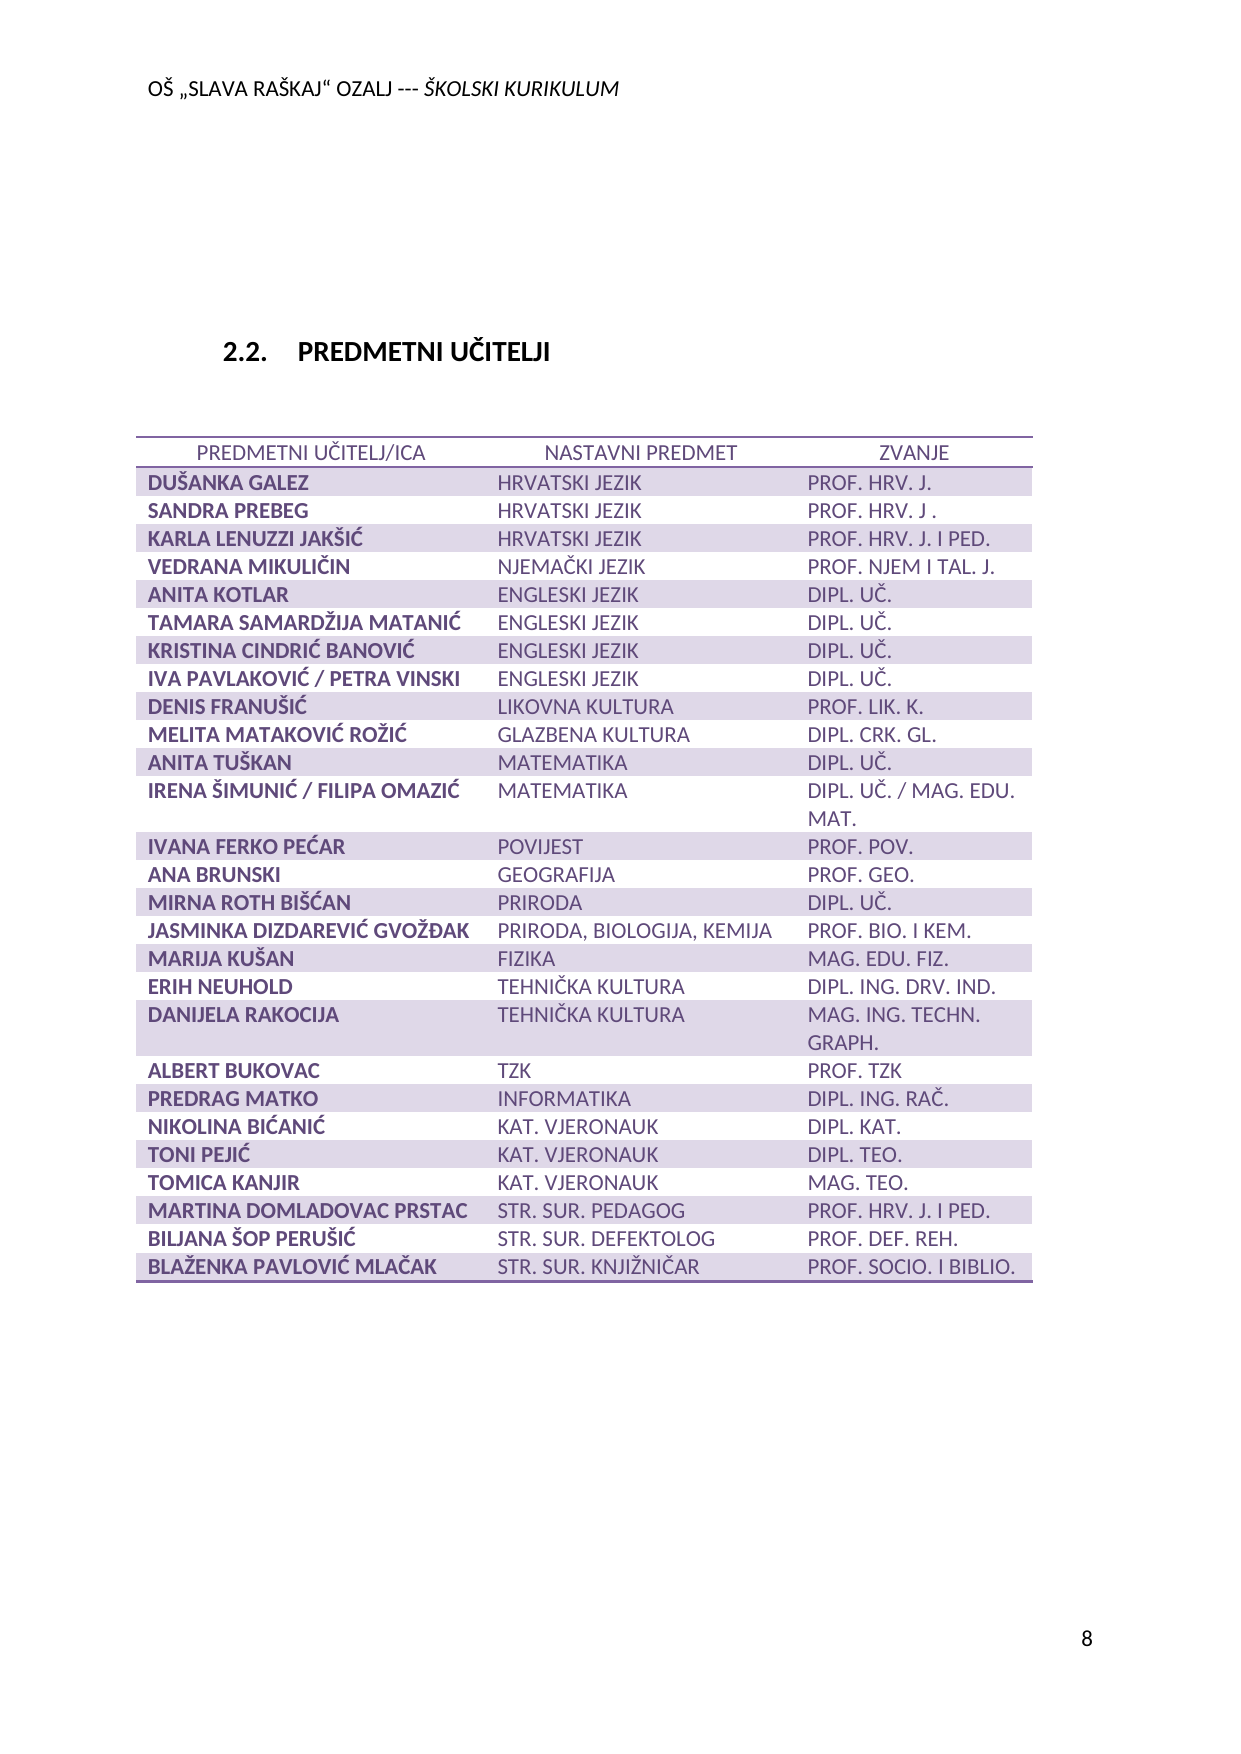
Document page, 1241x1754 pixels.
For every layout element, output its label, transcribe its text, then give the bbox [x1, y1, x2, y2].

table_cell JASMINKA DIZDAREVIĆ GVOŽĐAK [136, 916, 486, 944]
table_cell FIZIKA [486, 944, 796, 972]
table_cell MAG. TEO. [796, 1168, 1032, 1196]
table_cell TAMARA SAMARDŽIJA MATANIĆ [136, 608, 486, 636]
table_cell PROF. GEO. [796, 860, 1032, 888]
table_cell DIPL. UČ. [796, 888, 1032, 916]
table_cell TOMICA KANJIR [136, 1168, 486, 1196]
table_cell HRVATSKI JEZIK [486, 496, 796, 524]
table_cell DIPL. TEO. [796, 1140, 1032, 1168]
table_cell ANITA TUŠKAN [136, 748, 486, 776]
table_cell ANITA KOTLAR [136, 580, 486, 608]
table_cell KAT. VJERONAUK [486, 1168, 796, 1196]
table_cell STR. SUR. KNJIŽNIČAR [486, 1253, 796, 1280]
table_cell TEHNIČKA KULTURA [486, 1000, 796, 1056]
table_cell POVIJEST [486, 832, 796, 860]
table_cell PROF. SOCIO. I BIBLIO. [796, 1253, 1032, 1280]
table_cell MARIJA KUŠAN [136, 944, 486, 972]
table_cell DIPL. ING. RAČ. [796, 1084, 1032, 1112]
table_cell ERIH NEUHOLD [136, 972, 486, 1000]
table_cell PROF. HRV. J . [796, 496, 1032, 524]
table_cell DIPL. ING. DRV. IND. [796, 972, 1032, 1000]
table_cell VEDRANA MIKULIČIN [136, 552, 486, 580]
table_cell ALBERT BUKOVAC [136, 1056, 486, 1084]
table_cell PROF. POV. [796, 832, 1032, 860]
table_cell DIPL. UČ. [796, 580, 1032, 608]
table_cell DIPL. UČ. [796, 608, 1032, 636]
table_cell GEOGRAFIJA [486, 860, 796, 888]
table_cell ENGLESKI JEZIK [486, 636, 796, 664]
table_cell INFORMATIKA [486, 1084, 796, 1112]
table_cell BLAŽENKA PAVLOVIĆ MLAČAK [136, 1253, 486, 1280]
table_cell PRIRODA [486, 888, 796, 916]
table_cell MAG. ING. TECHN. GRAPH. [796, 1000, 1032, 1056]
table_cell TEHNIČKA KULTURA [486, 972, 796, 1000]
table_cell KAT. VJERONAUK [486, 1112, 796, 1140]
table_cell DIPL. UČ. / MAG. EDU. MAT. [796, 776, 1032, 832]
table_cell HRVATSKI JEZIK [486, 524, 796, 552]
table_cell LIKOVNA KULTURA [486, 692, 796, 720]
table_cell IVA PAVLAKOVIĆ / PETRA VINSKI [136, 664, 486, 692]
table_cell KARLA LENUZZI JAKŠIĆ [136, 524, 486, 552]
table_header NASTAVNI PREDMET [486, 438, 796, 466]
table_cell KAT. VJERONAUK [486, 1140, 796, 1168]
table_cell DUŠANKA GALEZ [136, 468, 486, 496]
table_cell NIKOLINA BIĆANIĆ [136, 1112, 486, 1140]
table_header ZVANJE [796, 438, 1032, 466]
table_cell NJEMAČKI JEZIK [486, 552, 796, 580]
table_cell PRIRODA, BIOLOGIJA, KEMIJA [486, 916, 796, 944]
table_cell DIPL. CRK. GL. [796, 720, 1032, 748]
table_cell TONI PEJIĆ [136, 1140, 486, 1168]
table_cell ENGLESKI JEZIK [486, 664, 796, 692]
list PREDMETNI UČITELJI [223, 333, 1093, 368]
table_cell PROF. NJEM I TAL. J. [796, 552, 1032, 580]
table_cell DANIJELA RAKOCIJA [136, 1000, 486, 1056]
table_cell PROF. LIK. K. [796, 692, 1032, 720]
table_cell MATEMATIKA [486, 776, 796, 832]
table_cell MIRNA ROTH BIŠĆAN [136, 888, 486, 916]
table_cell DIPL. KAT. [796, 1112, 1032, 1140]
table_cell DIPL. UČ. [796, 636, 1032, 664]
table_cell MATEMATIKA [486, 748, 796, 776]
table_cell MAG. EDU. FIZ. [796, 944, 1032, 972]
table_cell DENIS FRANUŠIĆ [136, 692, 486, 720]
table_cell IRENA ŠIMUNIĆ / FILIPA OMAZIĆ [136, 776, 486, 832]
table_cell DIPL. UČ. [796, 664, 1032, 692]
table_cell ANA BRUNSKI [136, 860, 486, 888]
table_cell ENGLESKI JEZIK [486, 608, 796, 636]
table_cell PROF. BIO. I KEM. [796, 916, 1032, 944]
table_cell IVANA FERKO PEĆAR [136, 832, 486, 860]
table_cell TZK [486, 1056, 796, 1084]
table_cell PROF. HRV. J. I PED. [796, 1196, 1032, 1224]
table_cell STR. SUR. PEDAGOG [486, 1196, 796, 1224]
table_cell STR. SUR. DEFEKTOLOG [486, 1224, 796, 1252]
table_cell PROF. DEF. REH. [796, 1224, 1032, 1252]
table_header PREDMETNI UČITELJ/ICA [136, 438, 486, 466]
table_cell SANDRA PREBEG [136, 496, 486, 524]
table_cell MELITA MATAKOVIĆ ROŽIĆ [136, 720, 486, 748]
table_cell MARTINA DOMLADOVAC PRSTAC [136, 1196, 486, 1224]
table_cell DIPL. UČ. [796, 748, 1032, 776]
table_cell HRVATSKI JEZIK [486, 468, 796, 496]
table_cell GLAZBENA KULTURA [486, 720, 796, 748]
table_cell ENGLESKI JEZIK [486, 580, 796, 608]
table_cell KRISTINA CINDRIĆ BANOVIĆ [136, 636, 486, 664]
table_cell PROF. HRV. J. I PED. [796, 524, 1032, 552]
table_cell PROF. HRV. J. [796, 468, 1032, 496]
table_cell BILJANA ŠOP PERUŠIĆ [136, 1224, 486, 1252]
table_cell PREDRAG MATKO [136, 1084, 486, 1112]
table_cell PROF. TZK [796, 1056, 1032, 1084]
